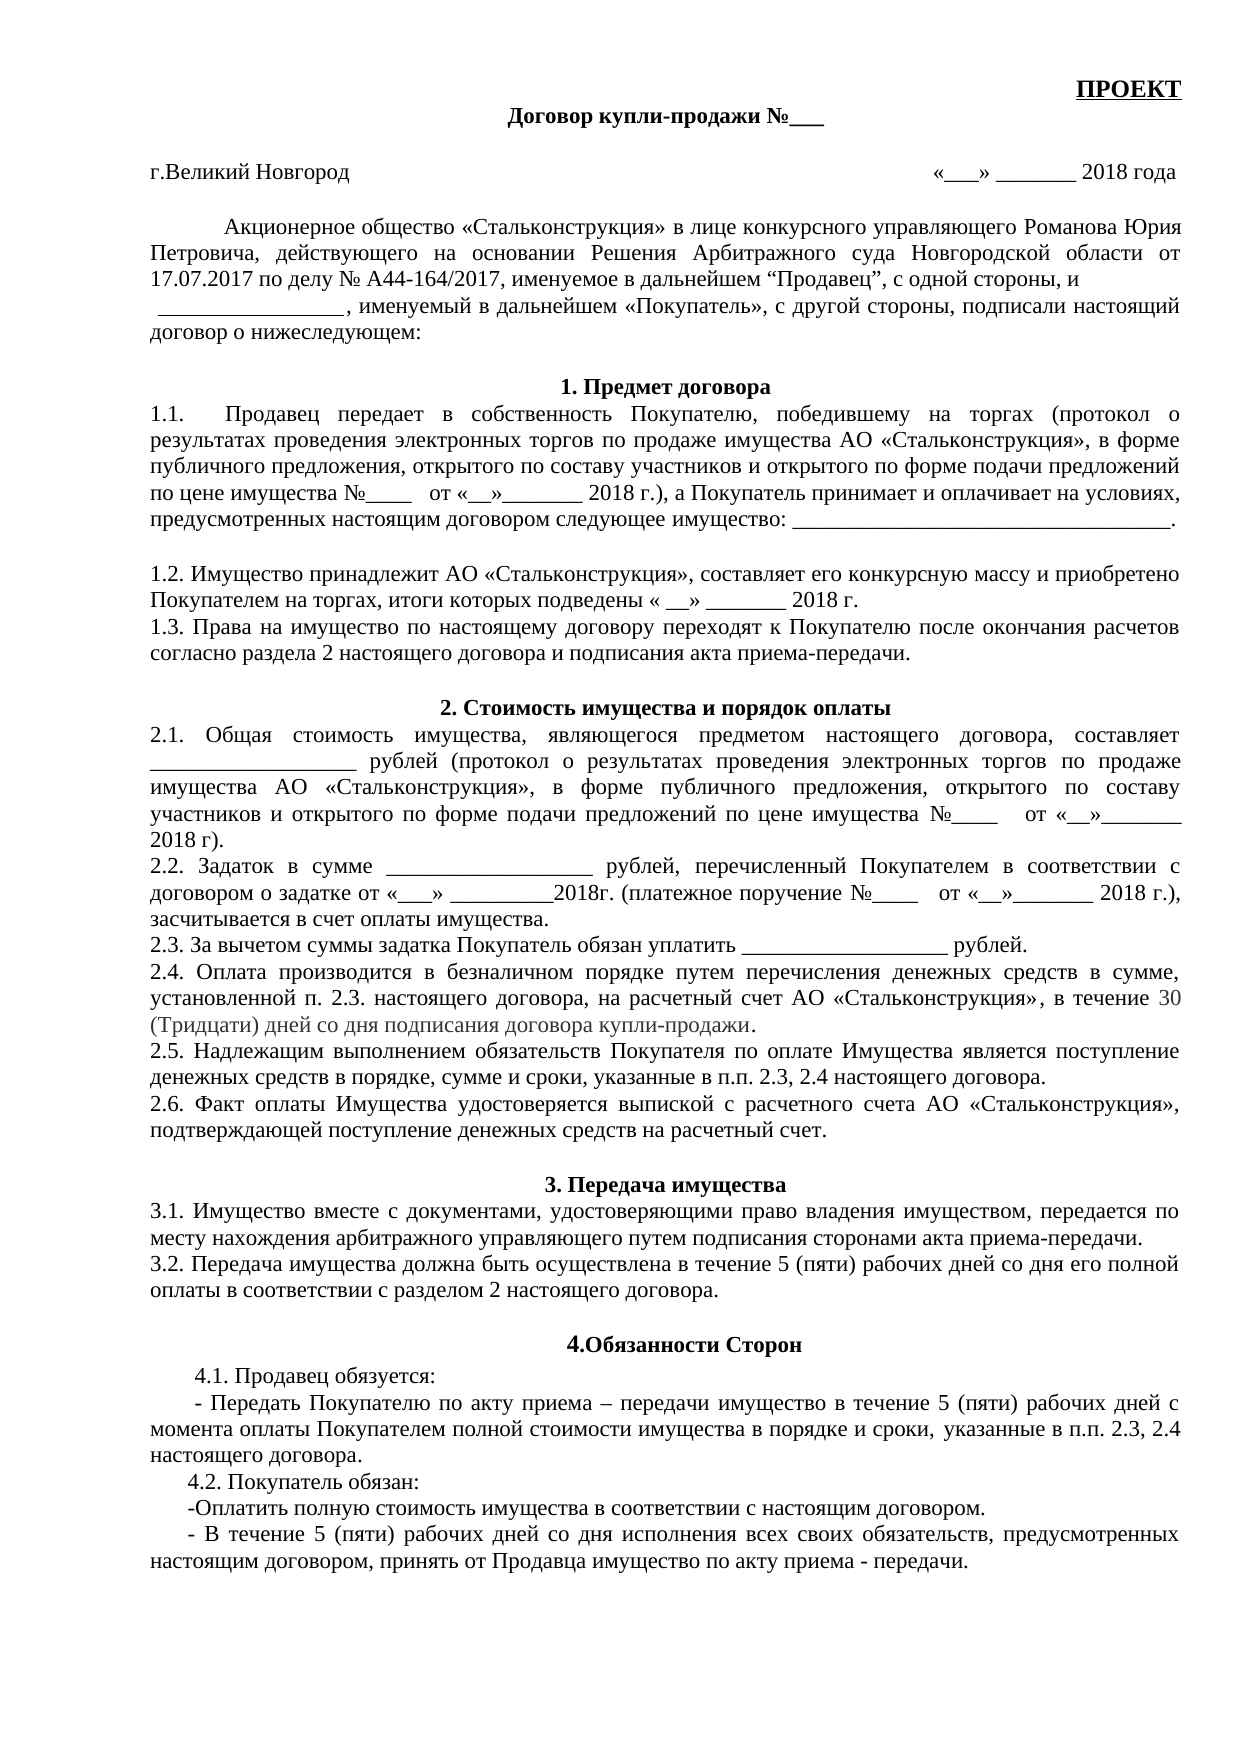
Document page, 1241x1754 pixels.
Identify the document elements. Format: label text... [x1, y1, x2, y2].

text , именуемый в дальнейшем «Покупатель», с другой стороны, подписали настоящий договор о нижеследующем: [150, 292, 1182, 344]
text 4.2. Покупатель обязан: [150, 1468, 1181, 1494]
title 2.4. Оплата производится в безналичном порядке путем перечисления денежных средств в сумме, установленной п. 2.3. настоящего договора, на расчетный счет АО «Стальконструкция», в течение 30 (Тридцати) дней со дня подписания договора купли-продажи. [150, 958, 1181, 1037]
text -Оплатить полную стоимость имущества в соответствии с настоящим договором. [150, 1494, 1181, 1520]
title 3.2. Передача имущества должна быть осуществлена в течение 5 (пяти) рабочих дней со дня его полной оплаты в соответствии с разделом 2 настоящего договора. [150, 1250, 1181, 1303]
text 1.3. Права на имущество по настоящему договору переходят к Покупателю после окончания расчетов согласно раздела 2 настоящего договора и подписания акта приема-передачи. [150, 613, 1181, 666]
title 2.5. Надлежащим выполнением обязательств Покупателя по оплате Имущества является поступление денежных средств в порядке, сумме и сроки, указанные в п.п. 2.3, 2.4 настоящего договора. [150, 1037, 1181, 1090]
title 2.1. Общая стоимость имущества, являющегося предметом настоящего договора, составляет __________________ рублей (протокол о результатах проведения электронных торгов по продаже имущества АО «Стальконструкция», в форме публичного предложения, открытого по составу участников и открытого по форме подачи предложений по цене имущества №____ от «__»_______ 2018 г). [150, 721, 1181, 852]
text Акционерное общество «Стальконструкция» в лице конкурсного управляющего Романова Юрия Петровича, действующего на основании Решения Арбитражного суда Новгородской области от 17.07.2017 по делу № А44-164/2017, именуемое в дальнейшем “Продавец”, с одной стороны, и [150, 213, 1182, 292]
text 3.1. Имущество вместе с документами, удостоверяющими право владения имуществом, передается по месту нахождения арбитражного управляющего путем подписания сторонами акта приема-передачи. [150, 1197, 1181, 1250]
title Продавец передает в собственность Покупателю, победившему на торгах (протокол о результатах проведения электронных торгов по продаже имущества АО «Стальконструкция», в форме публичного предложения, открытого по составу участников и открытого по форме подачи предложений по цене имущества №____ от «__»_______ 2018 г.), а Покупатель принимает и оплачивает на условиях, предусмотренных настоящим договором следующее имущество: _________________________________. [150, 400, 1181, 531]
text 4.1. Продавец обязуется: [150, 1362, 1181, 1389]
text - В течение 5 (пяти) рабочих дней со дня исполнения всех своих обязательств, предусмотренных настоящим договором, принять от Продавца имущество по акту приема - передачи. [150, 1520, 1181, 1573]
title 1.2. Имущество принадлежит АО «Стальконструкция», составляет его конкурсную массу и приобретено Покупателем на торгах, итоги которых подведены « __» _______ 2018 г. [150, 560, 1181, 613]
title 2. Стоимость имущества и порядок оплаты [150, 694, 1181, 721]
title ПРОЕКТ [150, 74, 1181, 103]
title 3. Передача имущества [150, 1171, 1181, 1197]
title 2.2. Задаток в сумме __________________ рублей, перечисленный Покупателем в соответствии с договором о задатке от «___» _________2018г. (платежное поручение №____ от «__»_______ 2018 г.), засчитывается в счет оплаты имущества. [150, 852, 1181, 932]
title Договор купли-продажи №___ [150, 103, 1181, 129]
text - Передать Покупателю по акту приема – передачи имущество в течение 5 (пяти) рабочих дней с момента оплаты Покупателем полной стоимости имущества в порядке и сроки, указанные в п.п. 2.3, 2.4 настоящего договора. [150, 1389, 1181, 1468]
list 4.Обязанности Сторон [187, 1329, 1181, 1358]
title 2.6. Факт оплаты Имущества удостоверяется выпиской с расчетного счета АО «Стальконструкция», подтверждающей поступление денежных средств на расчетный счет. [150, 1090, 1181, 1142]
title 2.3. За вычетом суммы задатка Покупатель обязан уплатить __________________ рублей. [150, 932, 1181, 958]
title 1. Предмет договора [150, 373, 1181, 400]
title г.Великий Новгород «___» _______ 2018 года [150, 158, 1181, 184]
